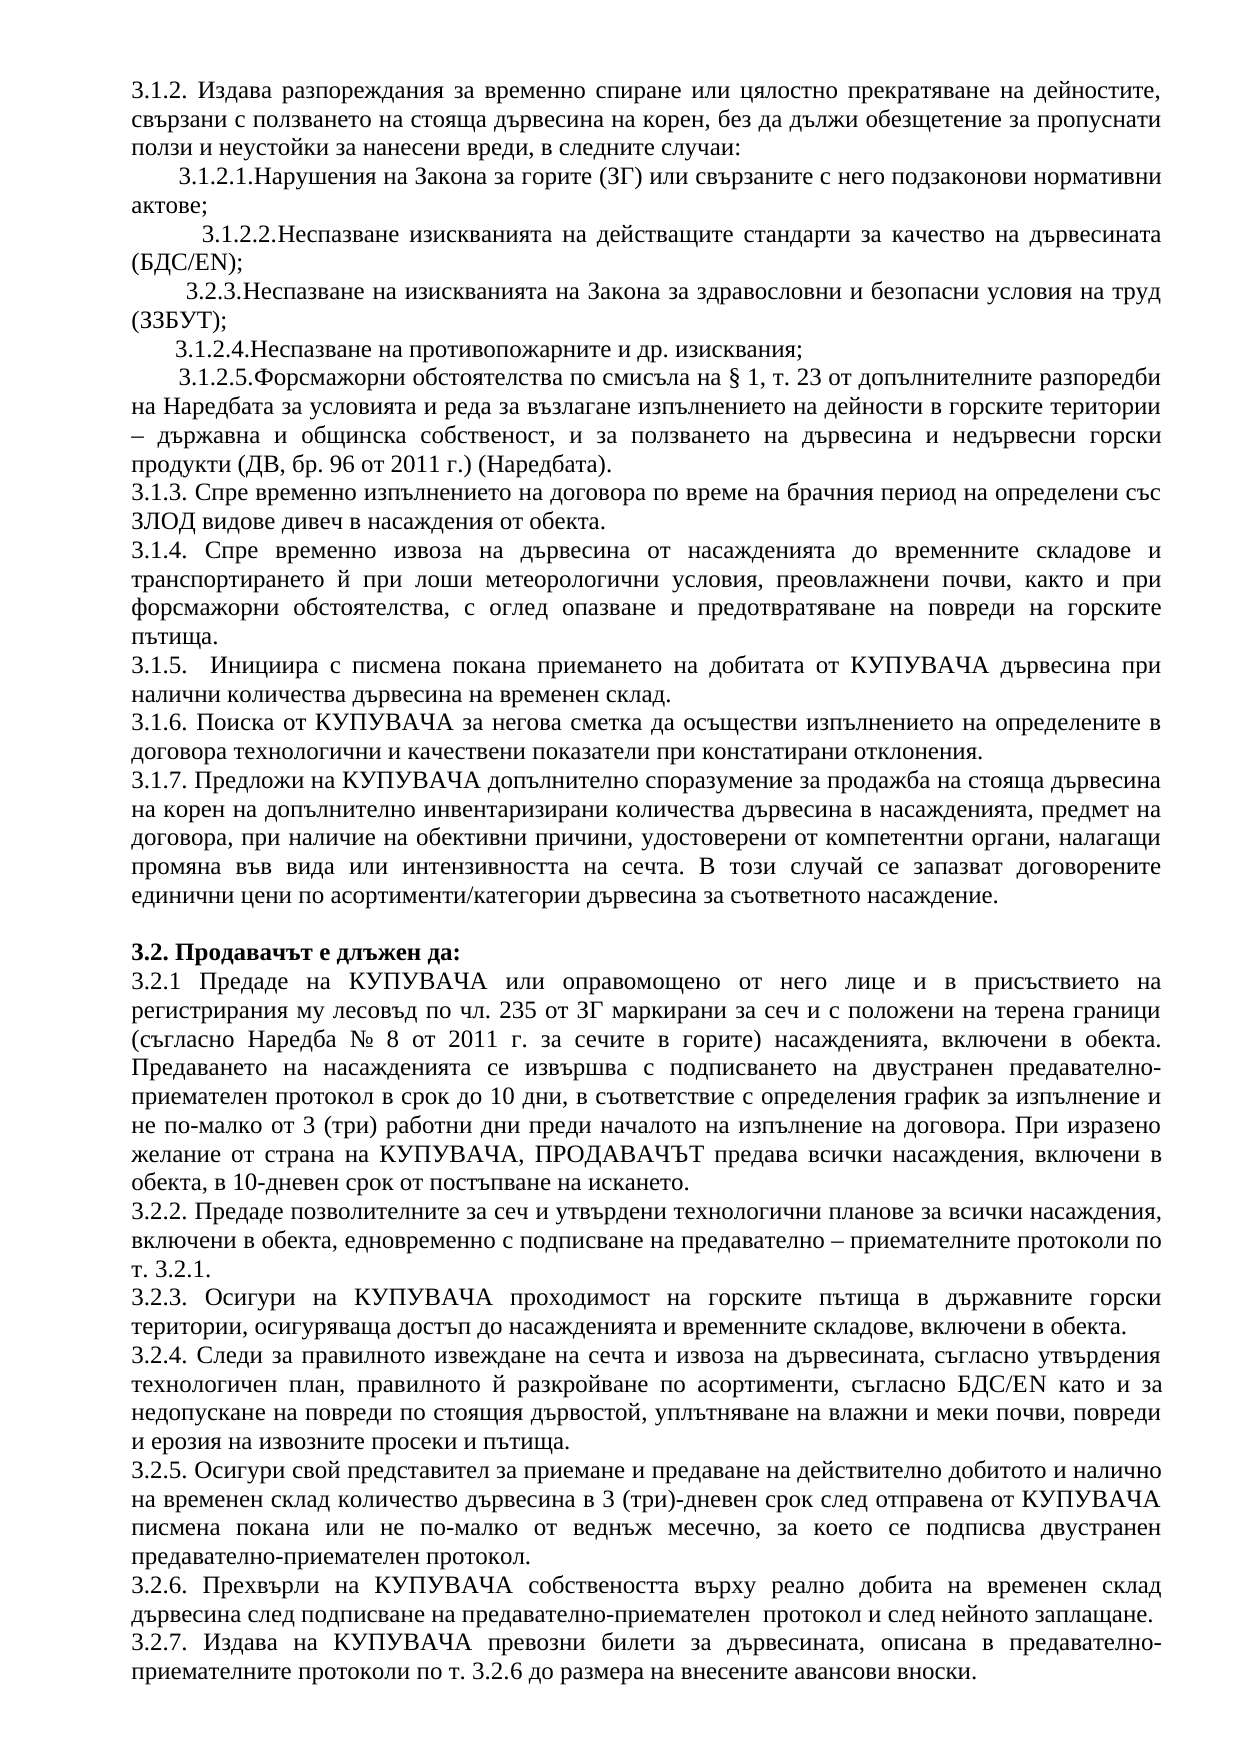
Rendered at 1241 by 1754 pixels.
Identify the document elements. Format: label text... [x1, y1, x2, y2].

text 3.1.2.2.Неспазване изискванията на действащите стандарти за качество на дървесината (БДС/ЕN); [131, 219, 1162, 276]
text 3.2.3.Неспазване на изискванията на Закона за здравословни и безопасни условия на труд (ЗЗБУТ); [131, 276, 1162, 334]
text 3.2.6. Прехвърли на КУПУВАЧА собствеността върху реално добита на временен склад дървесина след подписване на предавателно-приемателен протокол и след нейното заплащане. [131, 1570, 1162, 1627]
text 3.1.6. Поиска от КУПУВАЧА за негова сметка да осъществи изпълнението на определените в договора технологични и качествени показатели при констатирани отклонения. [131, 707, 1162, 765]
text 3.2.3. Осигури на КУПУВАЧА проходимост на горските пътища в държавните горски територии, осигуряваща достъп до насажденията и временните складове, включени в обекта. [131, 1282, 1162, 1340]
text 3.2.4. Следи за правилното извеждане на сечта и извоза на дървесината, съгласно утвърдения технологичен план, правилното й разкройване по асортименти, съгласно БДС/ЕN като и за недопускане на повреди по стоящия дървостой, уплътняване на влажни и меки почви, повреди и ерозия на извозните просеки и пътища. [131, 1340, 1162, 1455]
text 3.1.4. Спре временно извоза на дървесина от насажденията до временните складове и транспортирането й при лоши метеорологични условия, преовлажнени почви, както и при форсмажорни обстоятелства, с оглед опазване и предотвратяване на повреди на горските пътища. [131, 535, 1162, 650]
text 3.1.3. Спре временно изпълнението на договора по време на брачния период на определени със ЗЛОД видове дивеч в насаждения от обекта. [131, 477, 1162, 535]
text 3.1.2.1.Нарушения на Закона за горите (ЗГ) или свързаните с него подзаконови нормативни актове; [131, 161, 1162, 219]
text 3.2.2. Предаде позволителните за сеч и утвърдени технологични планове за всички насаждения, включени в обекта, едновременно с подписване на предавателно – приемателните протоколи по т. 3.2.1. [131, 1196, 1162, 1282]
text 3.1.2.5.Форсмажорни обстоятелства по смисъла на § 1, т. 23 от допълнителните разпоредби на Наредбата за условията и реда за възлагане изпълнението на дейности в горските територии – държавна и общинска собственост, и за ползването на дървесина и недървесни горски продукти (ДВ, бр. 96 от 2011 г.) (Наредбата). [131, 362, 1162, 477]
text 3.2.7. Издава на КУПУВАЧА превозни билети за дървесината, описана в предавателно-приемателните протоколи по т. 3.2.6 до размера на внесените авансови вноски. [131, 1627, 1162, 1685]
text 3.2.1 Предаде на КУПУВАЧА или оправомощено от него лице и в присъствието на регистрирания му лесовъд по чл. 235 от ЗГ маркирани за сеч и с положени на терена граници (съгласно Наредба № 8 от 2011 г. за сечите в горите) насажденията, включени в обекта. Предаването на насажденията се извършва с подписването на двустранен предавателно-приемателен протокол в срок до 10 дни, в съответствие с определения график за изпълнение и не по-малко от 3 (три) работни дни преди началото на изпълнение на договора. При изразено желание от страна на КУПУВАЧА, ПРОДАВАЧЪT предава всички насаждения, включени в обекта, в 10-дневен срок от постъпване на искането. [131, 966, 1162, 1196]
text 3.2. Продавачът е длъжен да: [131, 937, 1162, 966]
text 3.1.2.4.Неспазване на противопожарните и др. изисквания; [131, 334, 1162, 362]
text 3.1.7. Предложи на КУПУВАЧА допълнително споразумение за продажба на стояща дървесина на корен на допълнително инвентаризирани количества дървесина в насажденията, предмет на договора, при наличие на обективни причини, удостоверени от компетентни органи, налагащи промяна във вида или интензивността на сечта. В този случай се запазват договорените единични цени по асортименти/категории дървесина за съответното насаждение. [131, 765, 1162, 909]
text 3.1.2. Издава разпореждания за временно спиране или цялостно прекратяване на дейностите, свързани с ползването на стояща дървесина на корен, без да дължи обезщетение за пропуснати ползи и неустойки за нанесени вреди, в следните случаи: [131, 75, 1162, 161]
text 3.2.5. Осигури свой представител за приемане и предаване на действително добитото и налично на временен склад количество дървесина в 3 (три)-дневен срок след отправена от КУПУВАЧА писмена покана или не по-малко от веднъж месечно, за което се подписва двустранен предавателно-приемателен протокол. [131, 1455, 1162, 1570]
text 3.1.5. Инициира с писмена покана приемането на добитата от КУПУВАЧА дървесина при налични количества дървесина на временен склад. [131, 650, 1162, 707]
